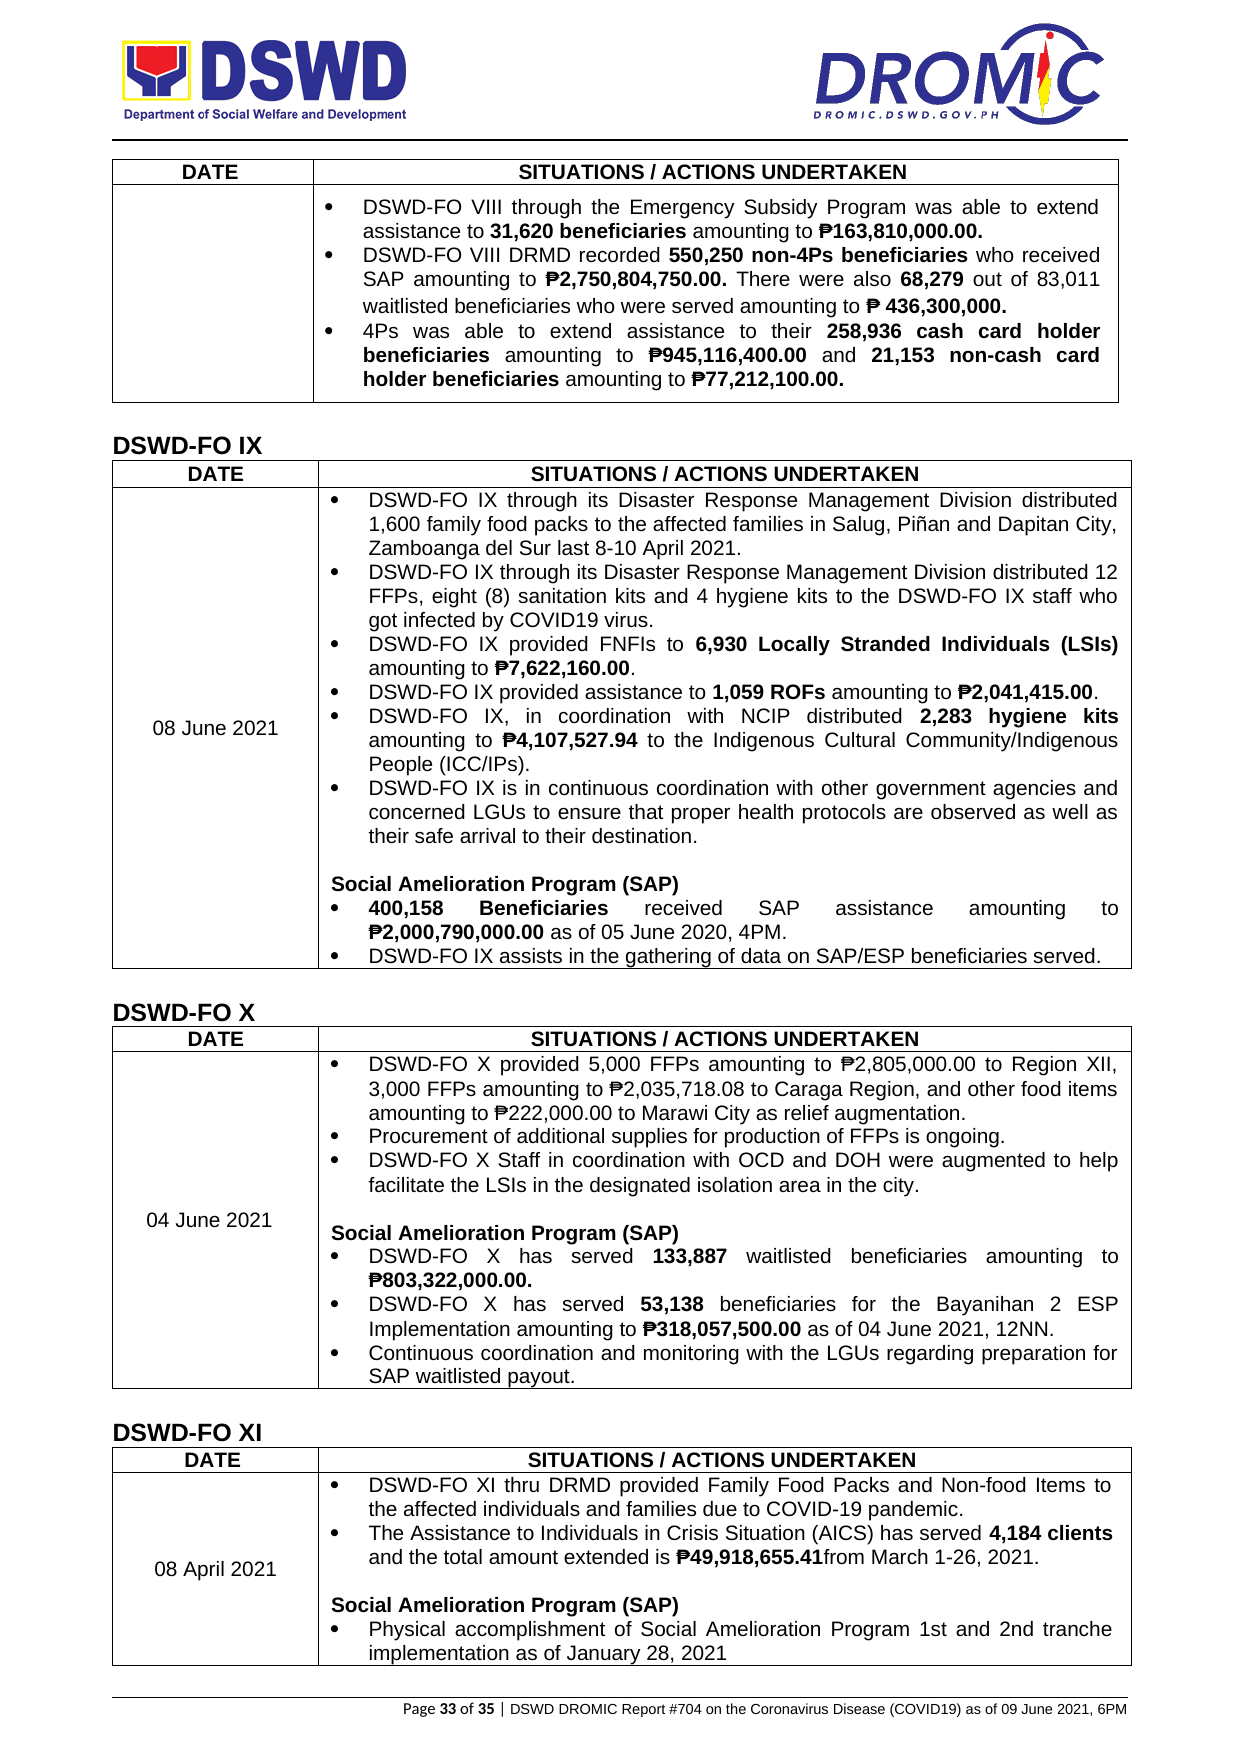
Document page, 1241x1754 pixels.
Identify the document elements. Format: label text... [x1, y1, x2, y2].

text DSWD-FO X [112, 997, 1128, 1026]
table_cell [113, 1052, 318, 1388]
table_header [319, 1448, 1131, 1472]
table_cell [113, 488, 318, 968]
picture [781, 23, 1133, 125]
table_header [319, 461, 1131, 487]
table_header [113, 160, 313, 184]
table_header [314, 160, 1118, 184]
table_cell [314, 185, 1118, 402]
picture [112, 37, 416, 125]
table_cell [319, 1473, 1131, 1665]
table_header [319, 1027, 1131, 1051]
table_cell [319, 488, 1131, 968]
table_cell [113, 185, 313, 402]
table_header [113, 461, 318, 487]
text DSWD-FO XI [112, 1418, 1128, 1447]
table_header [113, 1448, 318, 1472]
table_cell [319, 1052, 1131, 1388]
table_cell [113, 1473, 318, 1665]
text DSWD-FO IX [112, 431, 1128, 460]
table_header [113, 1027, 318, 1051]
